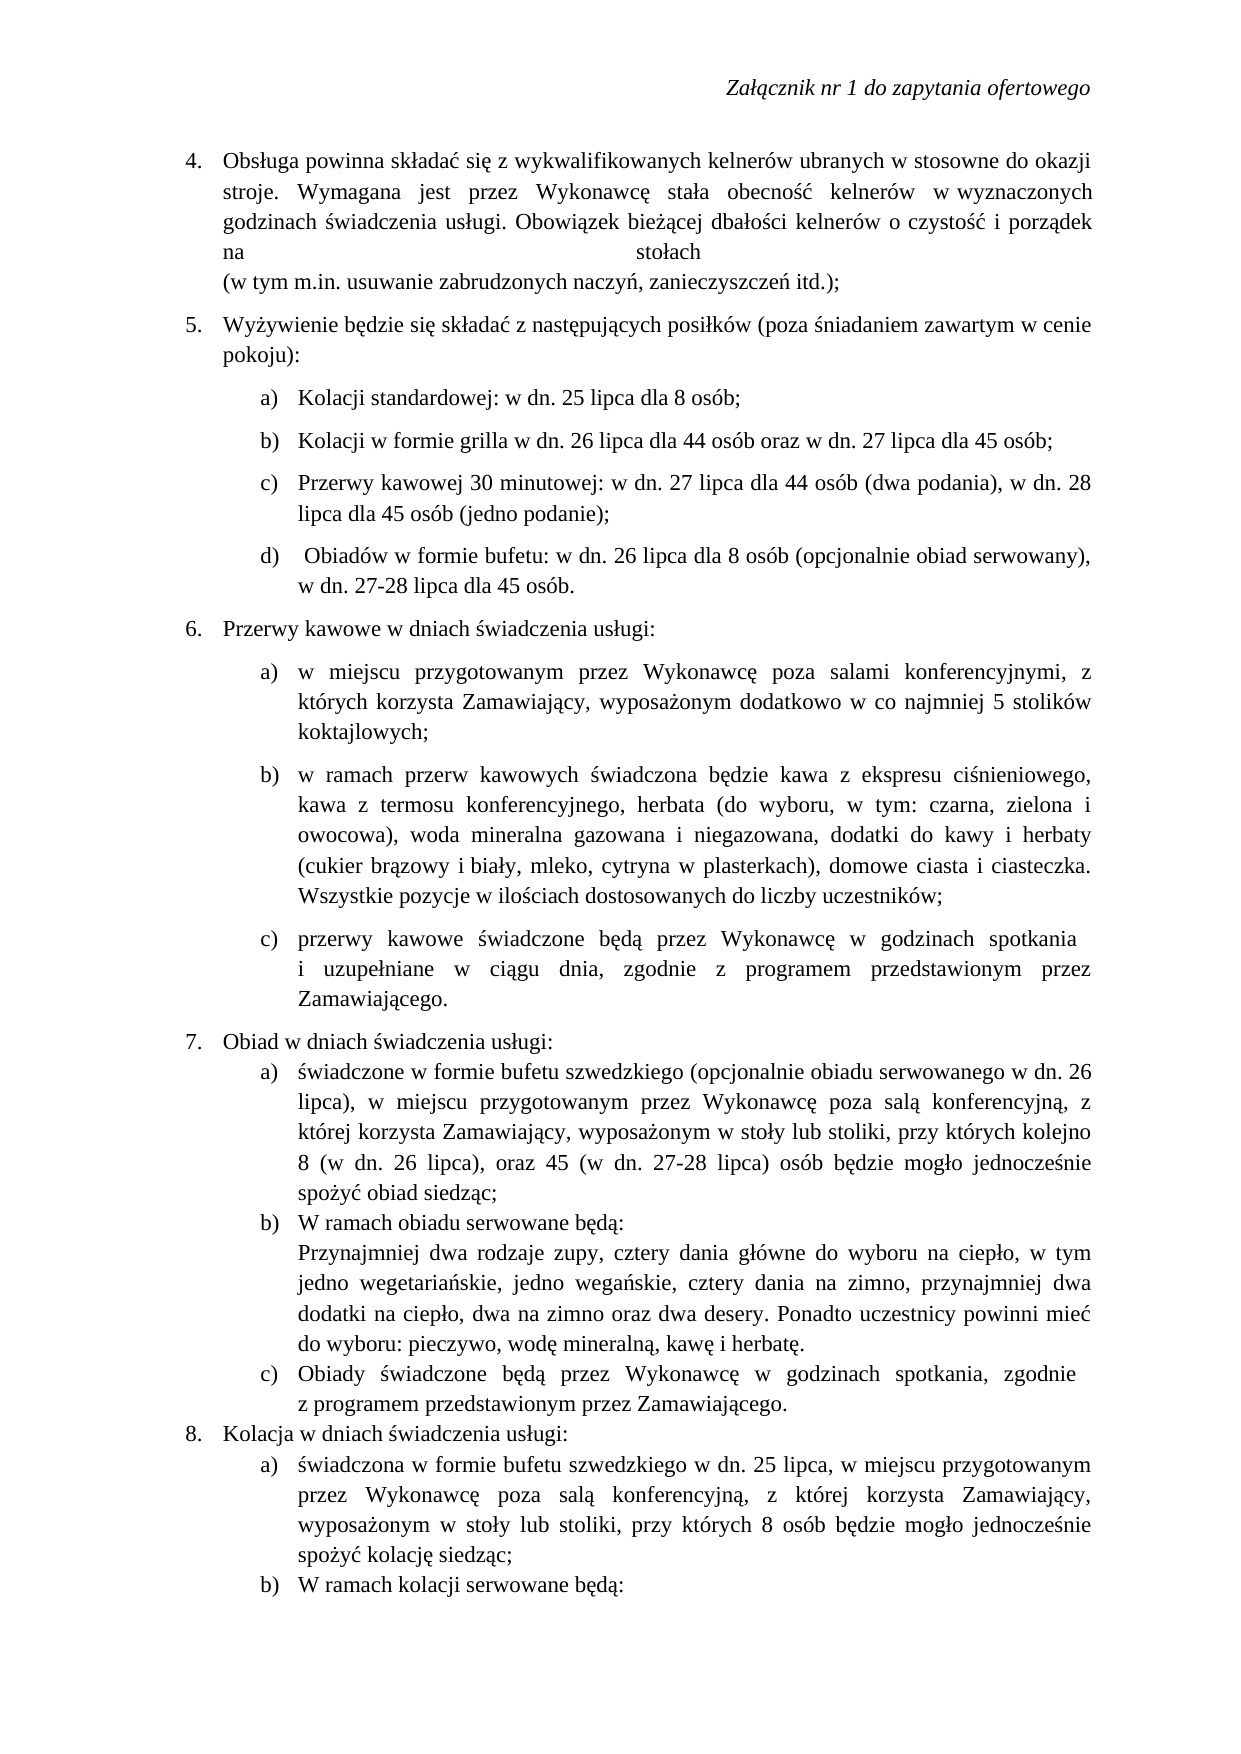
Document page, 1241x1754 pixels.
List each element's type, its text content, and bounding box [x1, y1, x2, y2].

list Kolacja w dniach świadczenia usługi: [185, 1421, 1093, 1447]
list Obiadów w formie bufetu: w dn. 26 lipca dla 8 osób (opcjonalnie obiad serwowany), w dn. 27-28 lipca dla 45 osób. [260, 542, 1093, 599]
list w miejscu przygotowanym przez Wykonawcę poza salami konferencyjnymi, z których korzysta Zamawiający, wyposażonym dodatkowo w co najmniej 5 stolików koktajlowych; [260, 658, 1093, 745]
list W ramach obiadu serwowane będą: [260, 1209, 1093, 1235]
list Kolacji w formie grilla w dn. 26 lipca dla 44 osób oraz w dn. 27 lipca dla 45 osób; [260, 427, 1093, 453]
text Przynajmniej dwa rodzaje zupy, cztery dania główne do wyboru na ciepło, w tym jedno wegetariańskie, jedno wegańskie, cztery dania na zimno, przynajmniej dwa dodatki na ciepło, dwa na zimno oraz dwa desery. Ponadto uczestnicy powinni mieć do wyboru: pieczywo, wodę mineralną, kawę i herbatę. [298, 1239, 1093, 1356]
list Przerwy kawowej 30 minutowej: w dn. 27 lipca dla 44 osób (dwa podania), w dn. 28 lipca dla 45 osób (jedno podanie); [260, 469, 1093, 526]
list Obsługa powinna składać się z wykwalifikowanych kelnerów ubranych w stosowne do okazji stroje. Wymagana jest przez Wykonawcę stała obecność kelnerów w wyznaczonych godzinach świadczenia usługi. Obowiązek bieżącej dbałości kelnerów o czystość i porządek na stołach (w tym m.in. usuwanie zabrudzonych naczyń, zanieczyszczeń itd.); [185, 148, 1093, 295]
list Obiad w dniach świadczenia usługi: [185, 1028, 1093, 1054]
list Wyżywienie będzie się składać z następujących posiłków (poza śniadaniem zawartym w cenie pokoju): [185, 311, 1093, 368]
list Kolacji standardowej: w dn. 25 lipca dla 8 osób; [260, 384, 1093, 410]
list w ramach przerw kawowych świadczona będzie kawa z ekspresu ciśnieniowego, kawa z termosu konferencyjnego, herbata (do wyboru, w tym: czarna, zielona i owocowa), woda mineralna gazowana i niegazowana, dodatki do kawy i herbaty (cukier brązowy i biały, mleko, cytryna w plasterkach), domowe ciasta i ciasteczka. Wszystkie pozycje w ilościach dostosowanych do liczby uczestników; [260, 761, 1093, 908]
list przerwy kawowe świadczone będą przez Wykonawcę w godzinach spotkania i uzupełniane w ciągu dnia, zgodnie z programem przedstawionym przez Zamawiającego. [260, 925, 1093, 1011]
list świadczona w formie bufetu szwedzkiego w dn. 25 lipca, w miejscu przygotowanym przez Wykonawcę poza salą konferencyjną, z której korzysta Zamawiający, wyposażonym w stoły lub stoliki, przy których 8 osób będzie mogło jednocześnie spożyć kolację siedząc; [260, 1451, 1093, 1568]
list Obiady świadczone będą przez Wykonawcę w godzinach spotkania, zgodnie z programem przedstawionym przez Zamawiającego. [260, 1360, 1093, 1417]
list Przerwy kawowe w dniach świadczenia usługi: [185, 615, 1093, 642]
list świadczone w formie bufetu szwedzkiego (opcjonalnie obiadu serwowanego w dn. 26 lipca), w miejscu przygotowanym przez Wykonawcę poza salą konferencyjną, z której korzysta Zamawiający, wyposażonym w stoły lub stoliki, przy których kolejno 8 (w dn. 26 lipca), oraz 45 (w dn. 27-28 lipca) osób będzie mogło jednocześnie spożyć obiad siedząc; [260, 1058, 1093, 1205]
list W ramach kolacji serwowane będą: [260, 1572, 1093, 1598]
